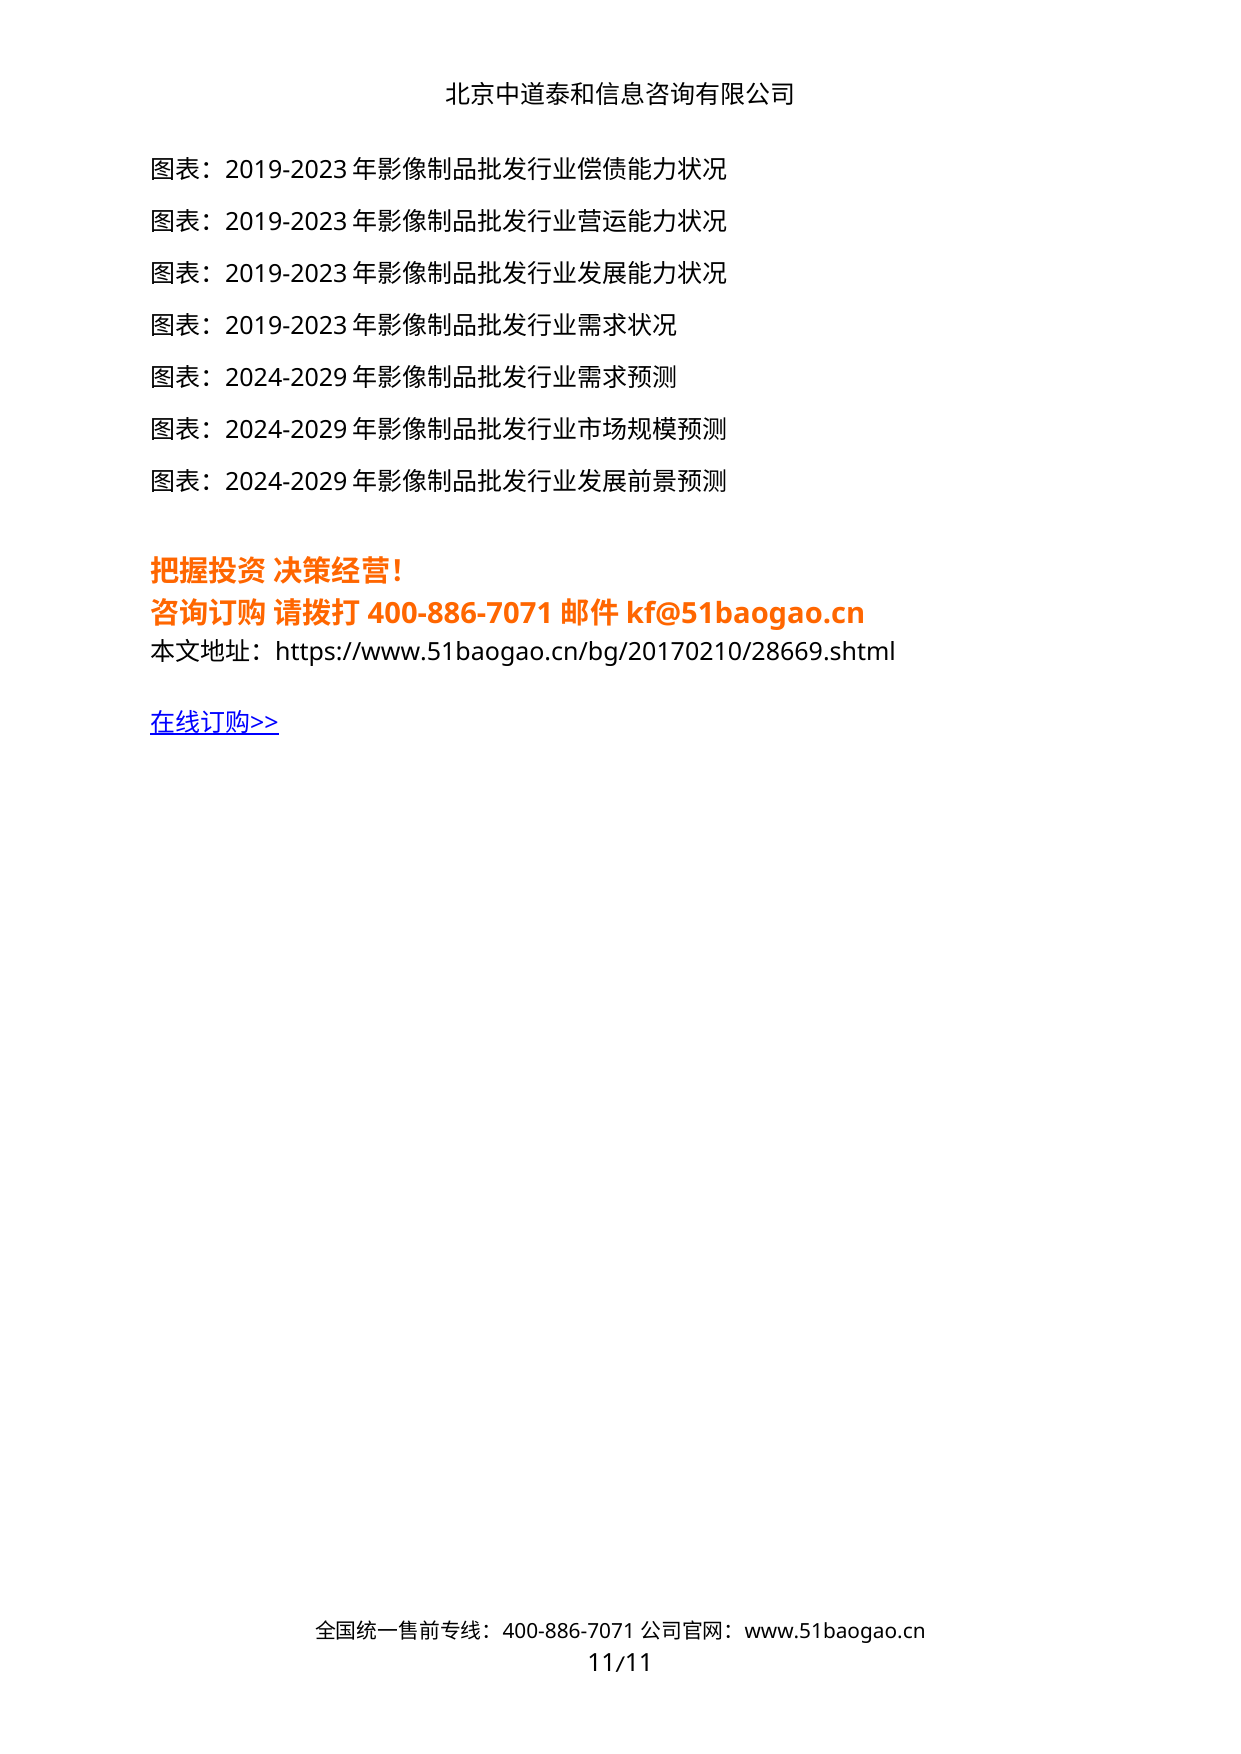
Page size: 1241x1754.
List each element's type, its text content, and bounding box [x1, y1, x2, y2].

text 图表：2019-2023年影像制品批发行业营运能力状况 [150, 202, 1090, 238]
text 图表：2024-2029年影像制品批发行业需求预测 [150, 357, 1090, 394]
text 图表：2019-2023年影像制品批发行业发展能力状况 [150, 254, 1090, 290]
text 图表：2019-2023年影像制品批发行业需求状况 [150, 306, 1090, 342]
text 图表：2024-2029年影像制品批发行业发展前景预测 [150, 461, 1090, 497]
text 图表：2024-2029年影像制品批发行业市场规模预测 [150, 409, 1090, 446]
text 图表：2019-2023年影像制品批发行业偿债能力状况 [150, 150, 1090, 186]
text 把握投资 决策经营！咨询订购 请拨打 400-886-7071 邮件 kf@51baogao.cn本文地址：https://www.51baogao.cn/bg/20170210/28669.shtml [150, 513, 1090, 668]
text 在线订购>> [150, 668, 1090, 738]
